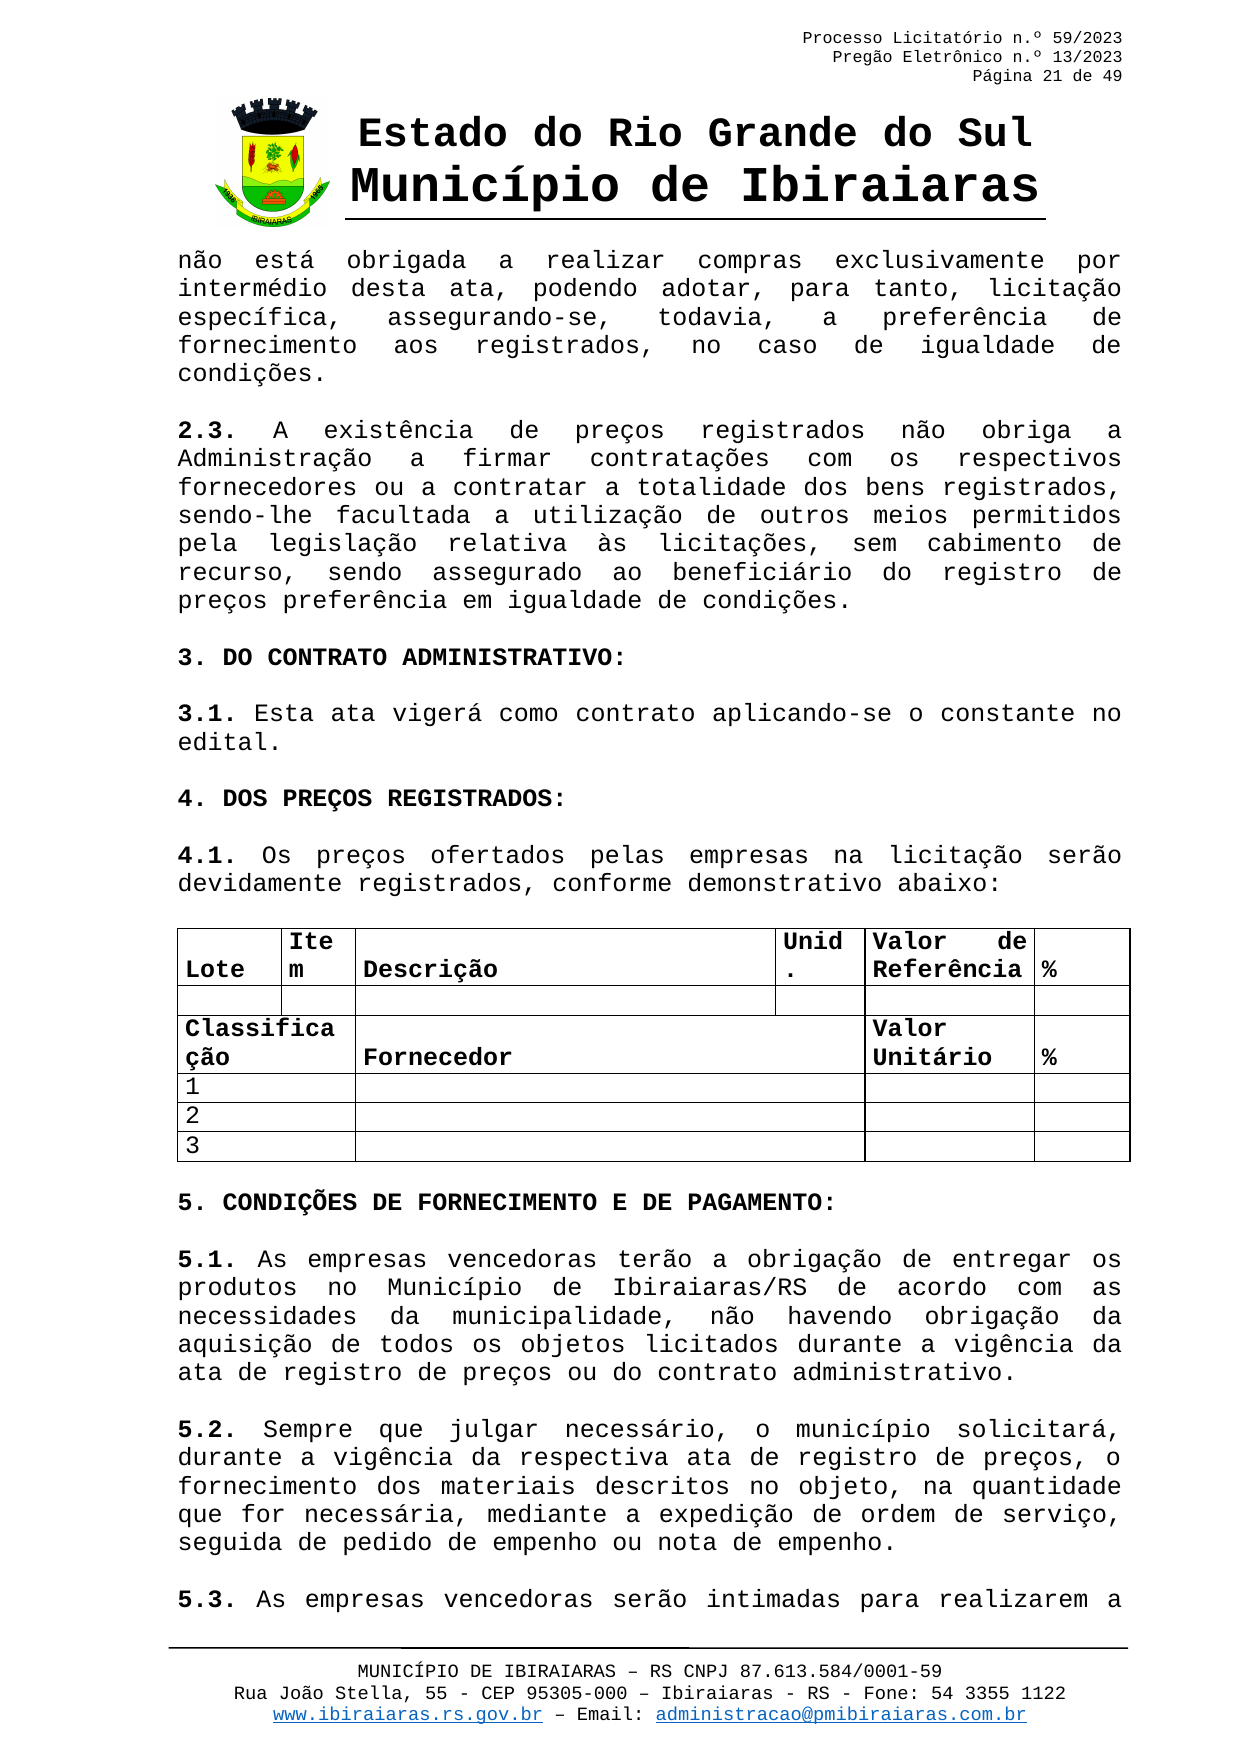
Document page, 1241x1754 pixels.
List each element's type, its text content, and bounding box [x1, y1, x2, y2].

table_cell [776, 986, 864, 1015]
table_cell [178, 986, 281, 1015]
text 4.1. Os preços ofertados pelas empresas na licitação serão devidamente registrados, conforme demonstrativo abaixo: [177, 843, 1122, 899]
table_cell Fornecedor [356, 1016, 864, 1072]
table_cell [356, 1074, 864, 1102]
text 5.1. As empresas vencedoras terão a obrigação de entregar os produtos no Município de Ibiraiaras/RS de acordo com as necessidades da municipalidade, não havendo obrigação da aquisição de todos os objetos licitados durante a vigência da ata de registro de preços ou do contrato administrativo. [177, 1247, 1122, 1388]
table_cell [356, 1103, 864, 1131]
table_header Lote [178, 929, 281, 985]
text 5. CONDIÇÕES DE FORNECIMENTO E DE PAGAMENTO: [177, 1190, 1122, 1218]
table_cell [1035, 1074, 1129, 1102]
table_cell [1035, 1132, 1129, 1161]
table_header Descrição [356, 929, 775, 985]
table_cell [1035, 986, 1129, 1015]
table_cell [1035, 1103, 1129, 1131]
table_cell [866, 986, 1034, 1015]
text 5.2. Sempre que julgar necessário, o município solicitará, durante a vigência da respectiva ata de registro de preços, o fornecimento dos materiais descritos no objeto, na quantidade que for necessária, mediante a expedição de ordem de serviço, seguida de pedido de empenho ou nota de empenho. [177, 1417, 1122, 1558]
table_header Unid. [776, 929, 864, 985]
table_header Valor de Referência [866, 929, 1034, 985]
table_cell % [1035, 1016, 1129, 1072]
picture [215, 98, 330, 227]
table_header Item [282, 929, 355, 985]
text 3. DO CONTRATO ADMINISTRATIVO: [177, 644, 1122, 673]
table_cell Valor Unitário [866, 1016, 1034, 1072]
table_cell 2 [178, 1103, 355, 1131]
text 4. DOS PREÇOS REGISTRADOS: [177, 786, 1122, 814]
table_cell [356, 1132, 864, 1161]
table_cell [356, 986, 775, 1015]
text 3.1. Esta ata vigerá como contrato aplicando-se o constante no edital. [177, 701, 1122, 758]
table_cell [866, 1103, 1034, 1131]
table_header % [1035, 929, 1129, 985]
table_cell [866, 1074, 1034, 1102]
text 2.3. A existência de preços registrados não obriga a Administração a firmar contratações com os respectivos fornecedores ou a contratar a totalidade dos bens registrados, sendo-lhe facultada a utilização de outros meios permitidos pela legislação relativa às licitações, sem cabimento de recurso, sendo assegurado ao beneficiário do registro de preços preferência em igualdade de condições. [177, 418, 1122, 616]
table_cell Classificação [178, 1016, 355, 1072]
table_cell 3 [178, 1132, 355, 1161]
table_cell 1 [178, 1074, 355, 1102]
table_cell [282, 986, 355, 1015]
table_cell [866, 1132, 1034, 1161]
